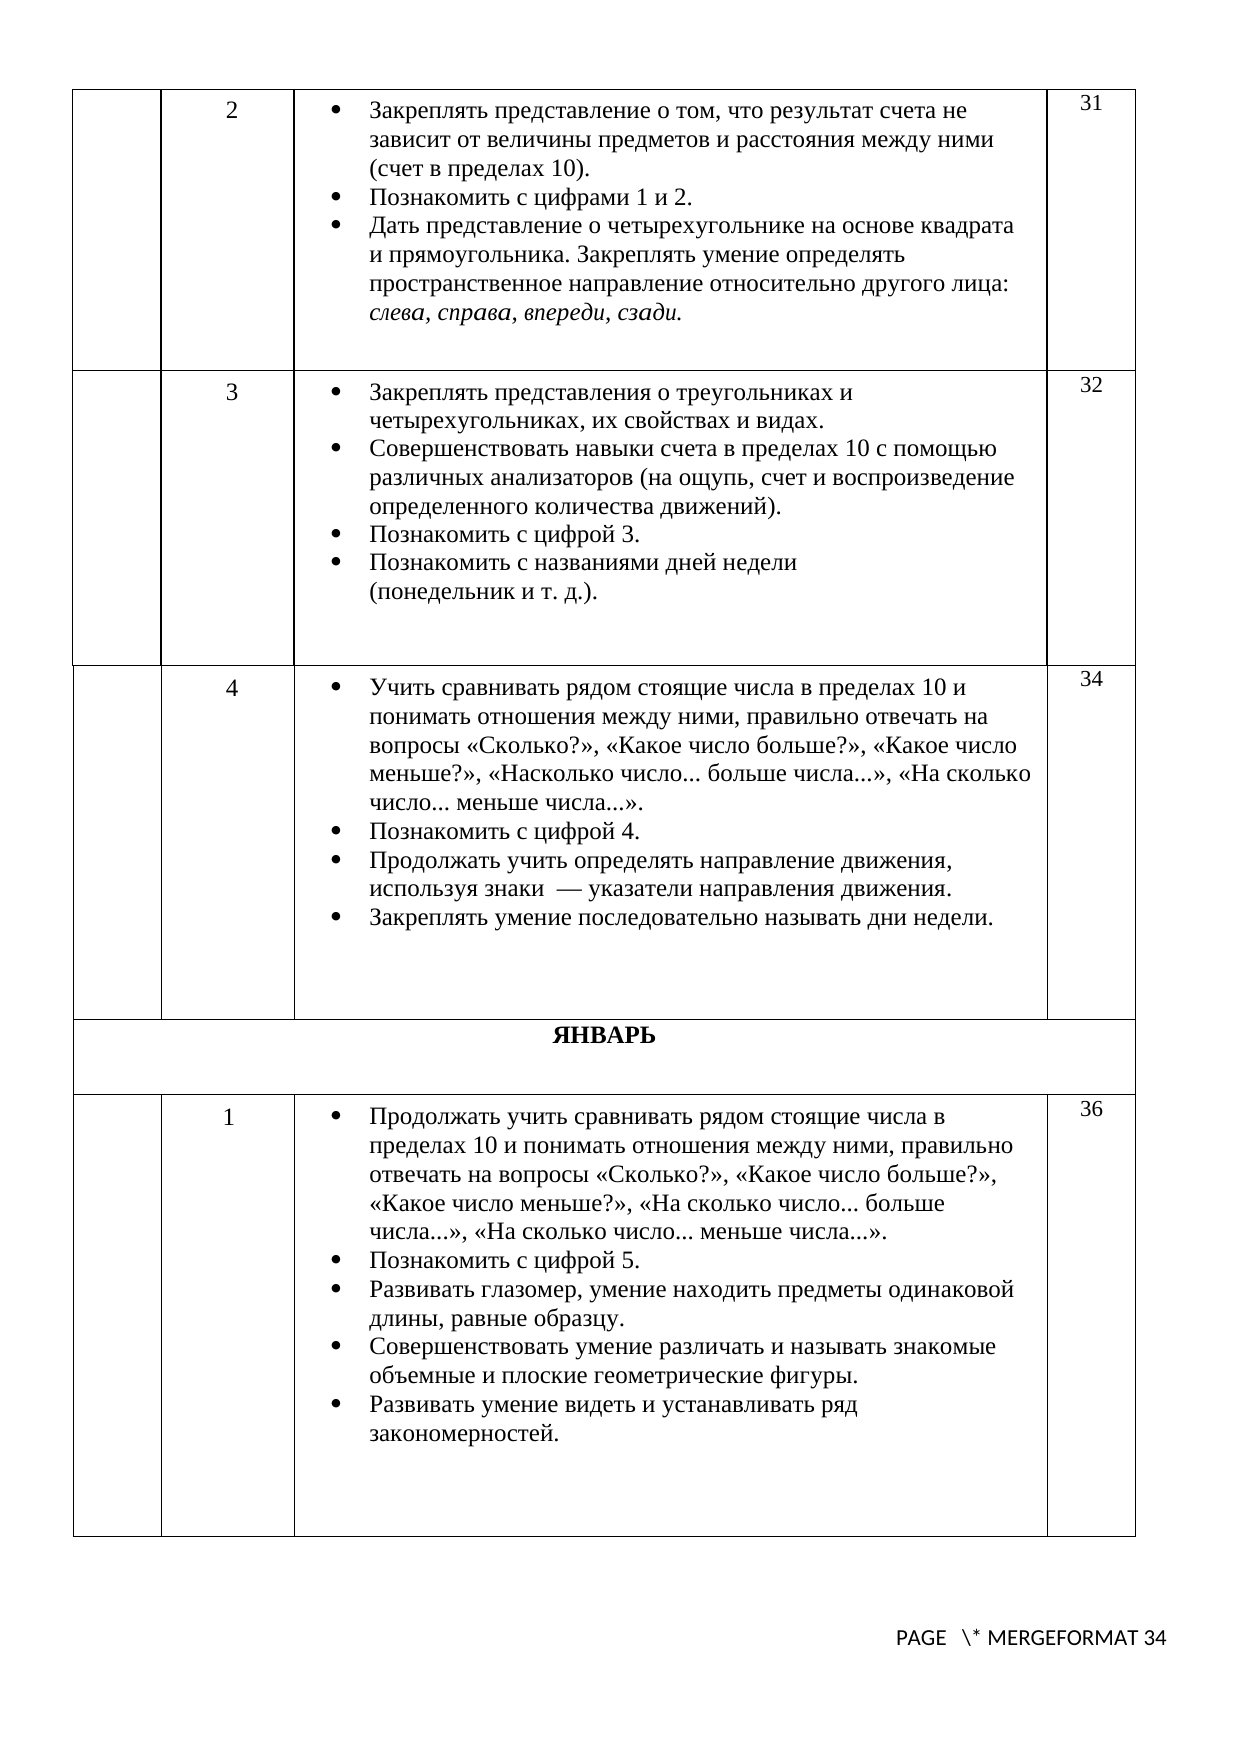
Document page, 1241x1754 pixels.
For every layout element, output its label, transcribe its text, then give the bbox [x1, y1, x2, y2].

table_cell Закреплять представления о треугольниках и четырехугольниках, их свойствах и видах. Совершенствовать навыки счета в пределах 10 с помощью различных анализаторов (на ощупь, счет и воспроизведение определенного количества движений). Познакомить с цифрой 3. Познакомить с названиями дней недели (понедельник и т. д.). [295, 371, 1046, 665]
table_header Закреплять представление о том, что результат счета не зависит от величины предметов и расстояния между ними (счет в пределах 10). Познакомить с цифрами 1 и 2. Дать представление о четырехугольнике на основе квадрата и прямоугольника. Закреплять умение определять пространственное направление относительно другого лица: слева, справа, впереди, сзади. [295, 90, 1046, 370]
table_cell 34 [1048, 666, 1135, 1019]
table_cell [73, 371, 160, 665]
table_cell [74, 1095, 161, 1536]
table_cell 4 [162, 666, 294, 1019]
table_header 31 [1048, 90, 1135, 370]
table_cell [74, 666, 161, 1019]
table_cell Учить сравнивать рядом стоящие числа в пределах 10 и понимать отношения между ними, правильно отвечать на вопросы «Сколько?», «Какое число больше?», «Какое число меньше?», «Насколько число... больше числа...», «На сколько число... меньше числа...». Познакомить с цифрой 4. Продолжать учить определять направление движения, используя знаки — указатели направления движения. Закреплять умение последовательно называть дни недели. [295, 666, 1047, 1019]
table_cell ЯНВАРЬ [74, 1020, 1135, 1094]
table_header [73, 90, 160, 370]
table_cell 1 [162, 1095, 294, 1536]
table_header 2 [162, 90, 293, 370]
table_cell 32 [1048, 371, 1135, 665]
table_cell 36 [1048, 1095, 1135, 1536]
table_cell 3 [162, 371, 293, 665]
table_cell Продолжать учить сравнивать рядом стоящие числа в пределах 10 и понимать отношения между ними, правильно отвечать на вопросы «Сколько?», «Какое число больше?», «Какое число меньше?», «На сколько число... больше числа...», «На сколько число... меньше числа...». Познакомить с цифрой 5. Развивать глазомер, умение находить предметы одинаковой длины, равные образцу. Совершенствовать умение различать и называть знакомые объемные и плоские геометрические фигуры. Развивать умение видеть и устанавливать ряд закономерностей. [295, 1095, 1047, 1536]
